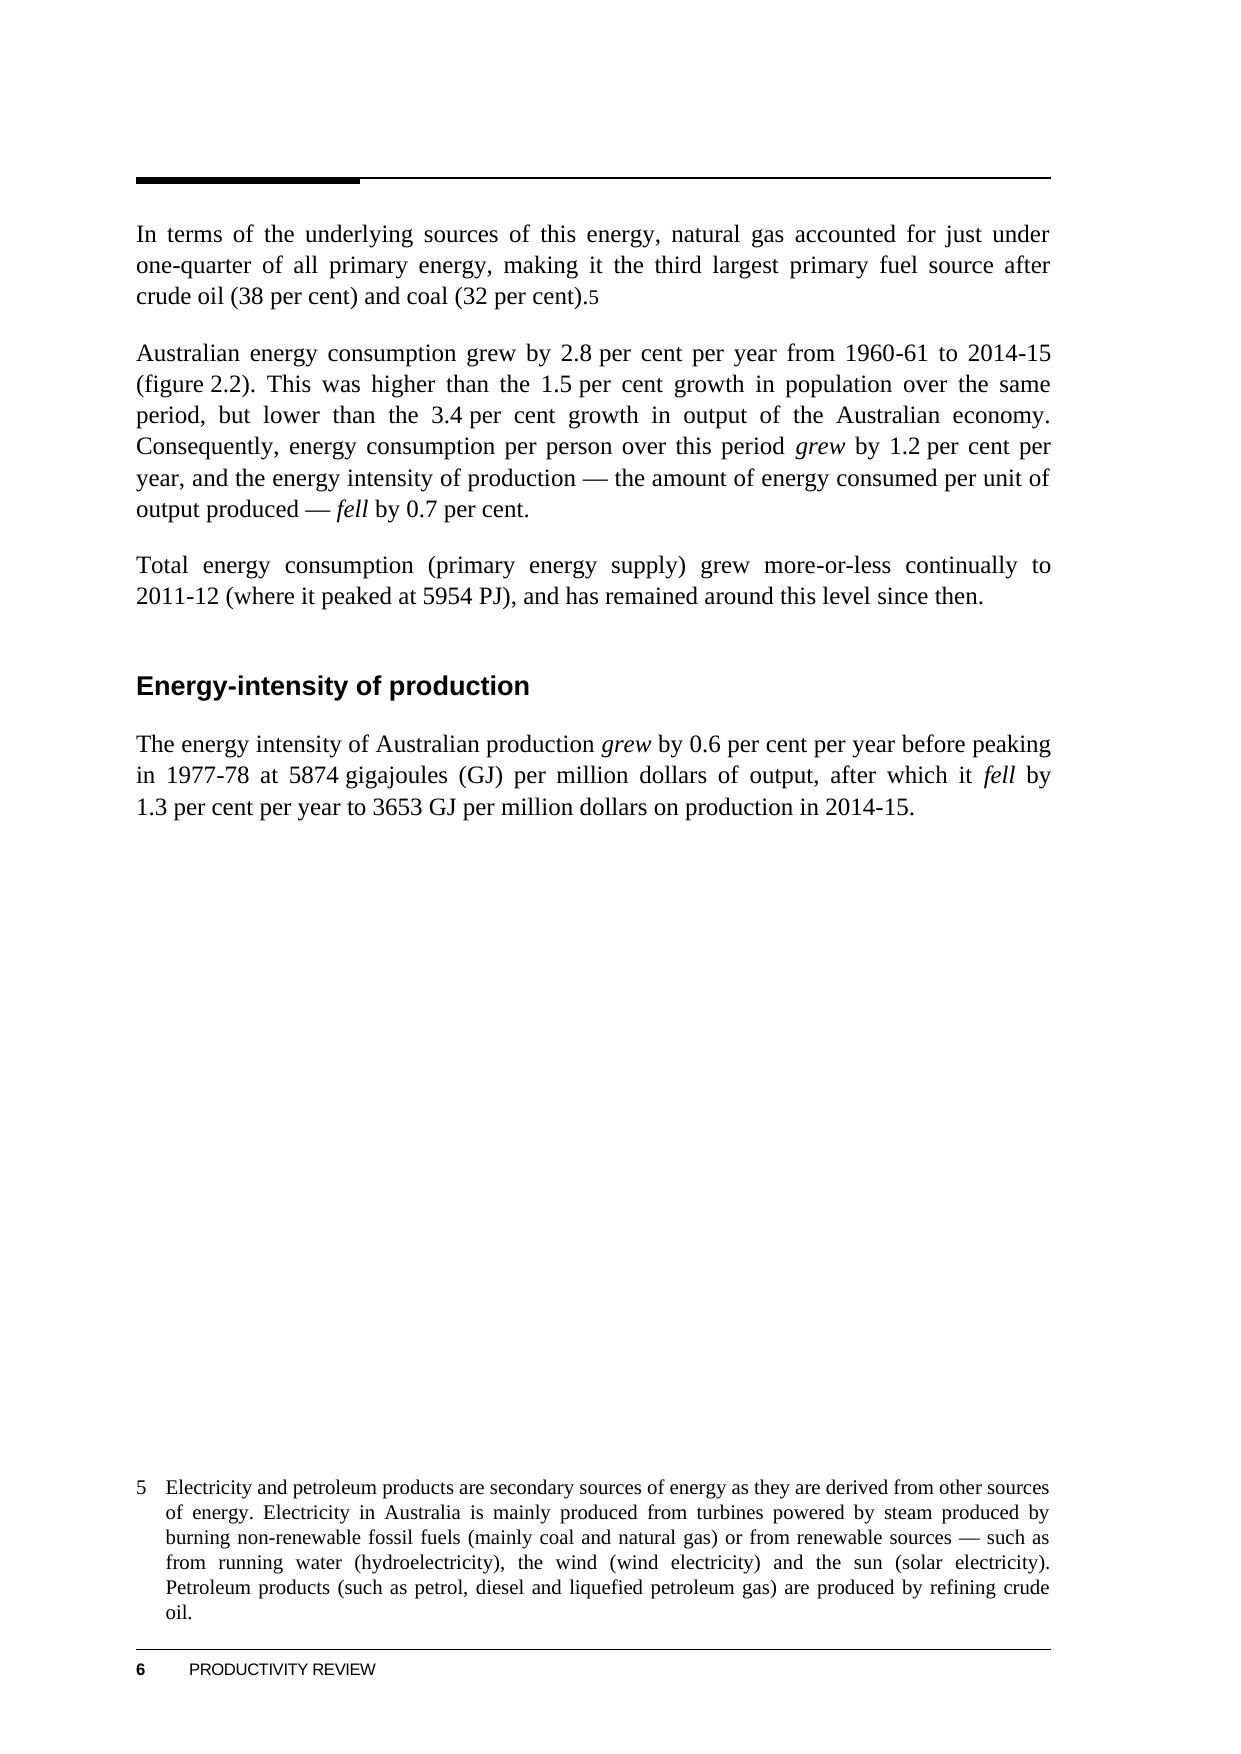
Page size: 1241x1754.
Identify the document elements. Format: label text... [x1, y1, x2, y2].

text Total energy consumption (primary energy supply) grew more-or-less continually to 2011-12 (where it peaked at 5954 PJ), and has remained around this level since then. [136, 548, 1051, 610]
text In terms of the underlying sources of this energy, natural gas accounted for just under one-quarter of all primary energy, making it the third largest primary fuel source after crude oil (38 per cent) and coal (32 per cent). [136, 216, 1051, 310]
text The energy intensity of Australian production grew by 0.6 per cent per year before peaking in 1977-78 at 5874 gigajoules (GJ) per million dollars of output, after which it fell by 1.3 per cent per year to 3653 GJ per million dollars on production in 2014-15. [136, 727, 1051, 821]
text Australian energy consumption grew by 2.8 per cent per year from 1960-61 to 2014-15 (figure 2.2). This was higher than the 1.5 per cent growth in population over the same period, but lower than the 3.4 per cent growth in output of the Australian economy. Consequently, energy consumption per person over this period grew by 1.2 per cent per year, and the energy intensity of production — the amount of energy consumed per unit of output produced — fell by 0.7 per cent. [136, 335, 1051, 523]
subtitle Energy-intensity of production [136, 668, 1051, 702]
